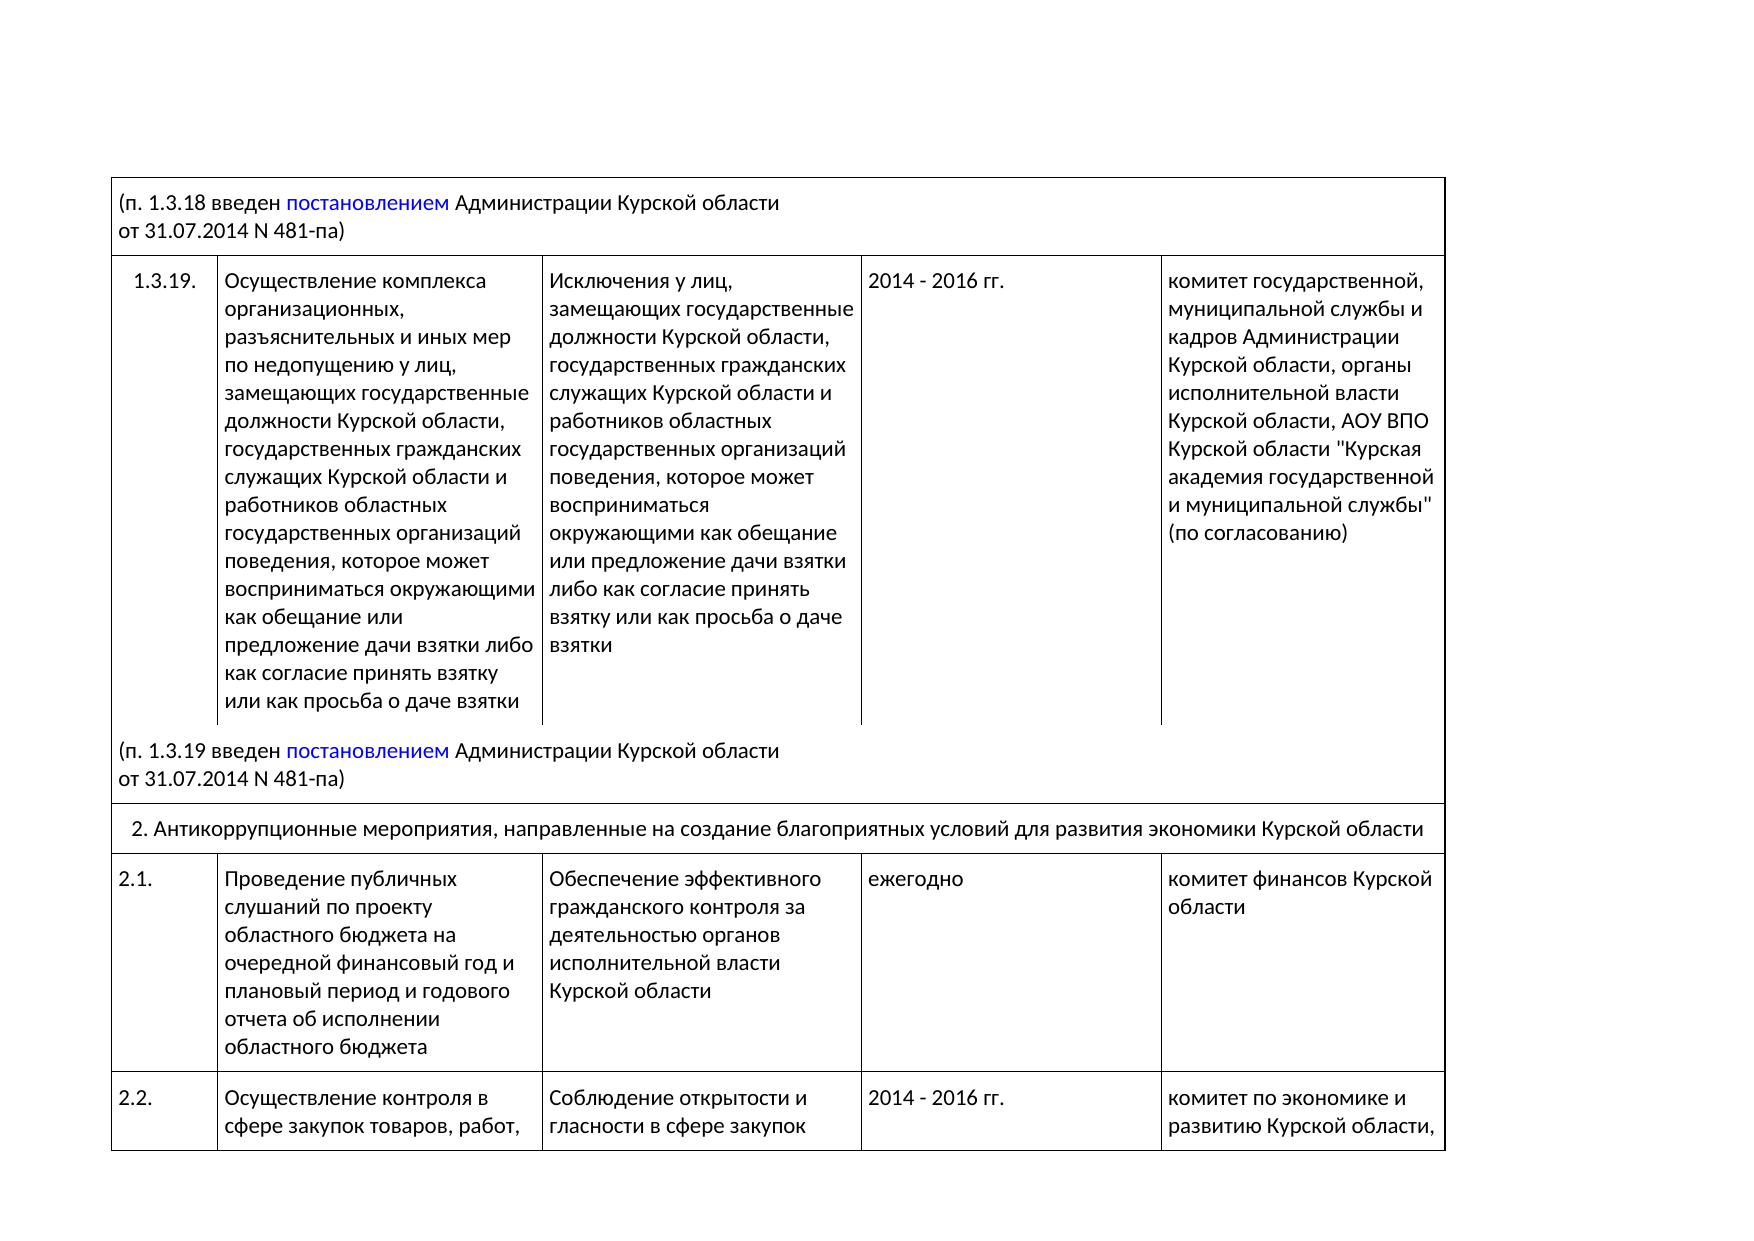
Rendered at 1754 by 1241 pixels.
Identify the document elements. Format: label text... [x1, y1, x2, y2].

table_cell 2014 - 2016 гг. [862, 256, 1161, 725]
table_cell (п. 1.3.18 введен постановлением Администрации Курской области от 31.07.2014 N 481-па) [112, 178, 1444, 254]
table_cell Обеспечение эффективного гражданского контроля за деятельностью органов исполнительной власти Курской области [543, 854, 861, 1071]
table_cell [543, 1072, 861, 1149]
table_cell 2.2. [112, 1072, 217, 1149]
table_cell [218, 1072, 542, 1149]
table_cell 1.3.19. [112, 256, 217, 725]
table_cell 2. Антикоррупционные мероприятия, направленные на создание благоприятных условий для развития экономики Курской области [112, 804, 1444, 853]
table_cell ежегодно [862, 854, 1161, 1071]
table_cell 2.1. [112, 854, 217, 1071]
table_cell Исключения у лиц, замещающих государственные должности Курской области, государственных гражданских служащих Курской области и работников областных государственных организаций поведения, которое может восприниматься окружающими как обещание или предложение дачи взятки либо как согласие принять взятку или как просьба о даче взятки [543, 256, 861, 725]
table_cell Осуществление комплекса организационных, разъяснительных и иных мер по недопущению у лиц, замещающих государственные должности Курской области, государственных гражданских служащих Курской области и работников областных государственных организаций поведения, которое может восприниматься окружающими как обещание или предложение дачи взятки либо как согласие принять взятку или как просьба о даче взятки [218, 256, 542, 725]
table_cell (п. 1.3.19 введен постановлением Администрации Курской области от 31.07.2014 N 481-па) [112, 725, 1444, 802]
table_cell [1162, 1072, 1444, 1149]
table_cell комитет государственной, муниципальной службы и кадров Администрации Курской области, органы исполнительной власти Курской области, АОУ ВПО Курской области "Курская академия государственной и муниципальной службы" (по согласованию) [1162, 256, 1444, 725]
table_cell комитет финансов Курской области [1162, 854, 1444, 1071]
table_cell 2014 - 2016 гг. [862, 1072, 1161, 1149]
table_cell Проведение публичных слушаний по проекту областного бюджета на очередной финансовый год и плановый период и годового отчета об исполнении областного бюджета [218, 854, 542, 1071]
